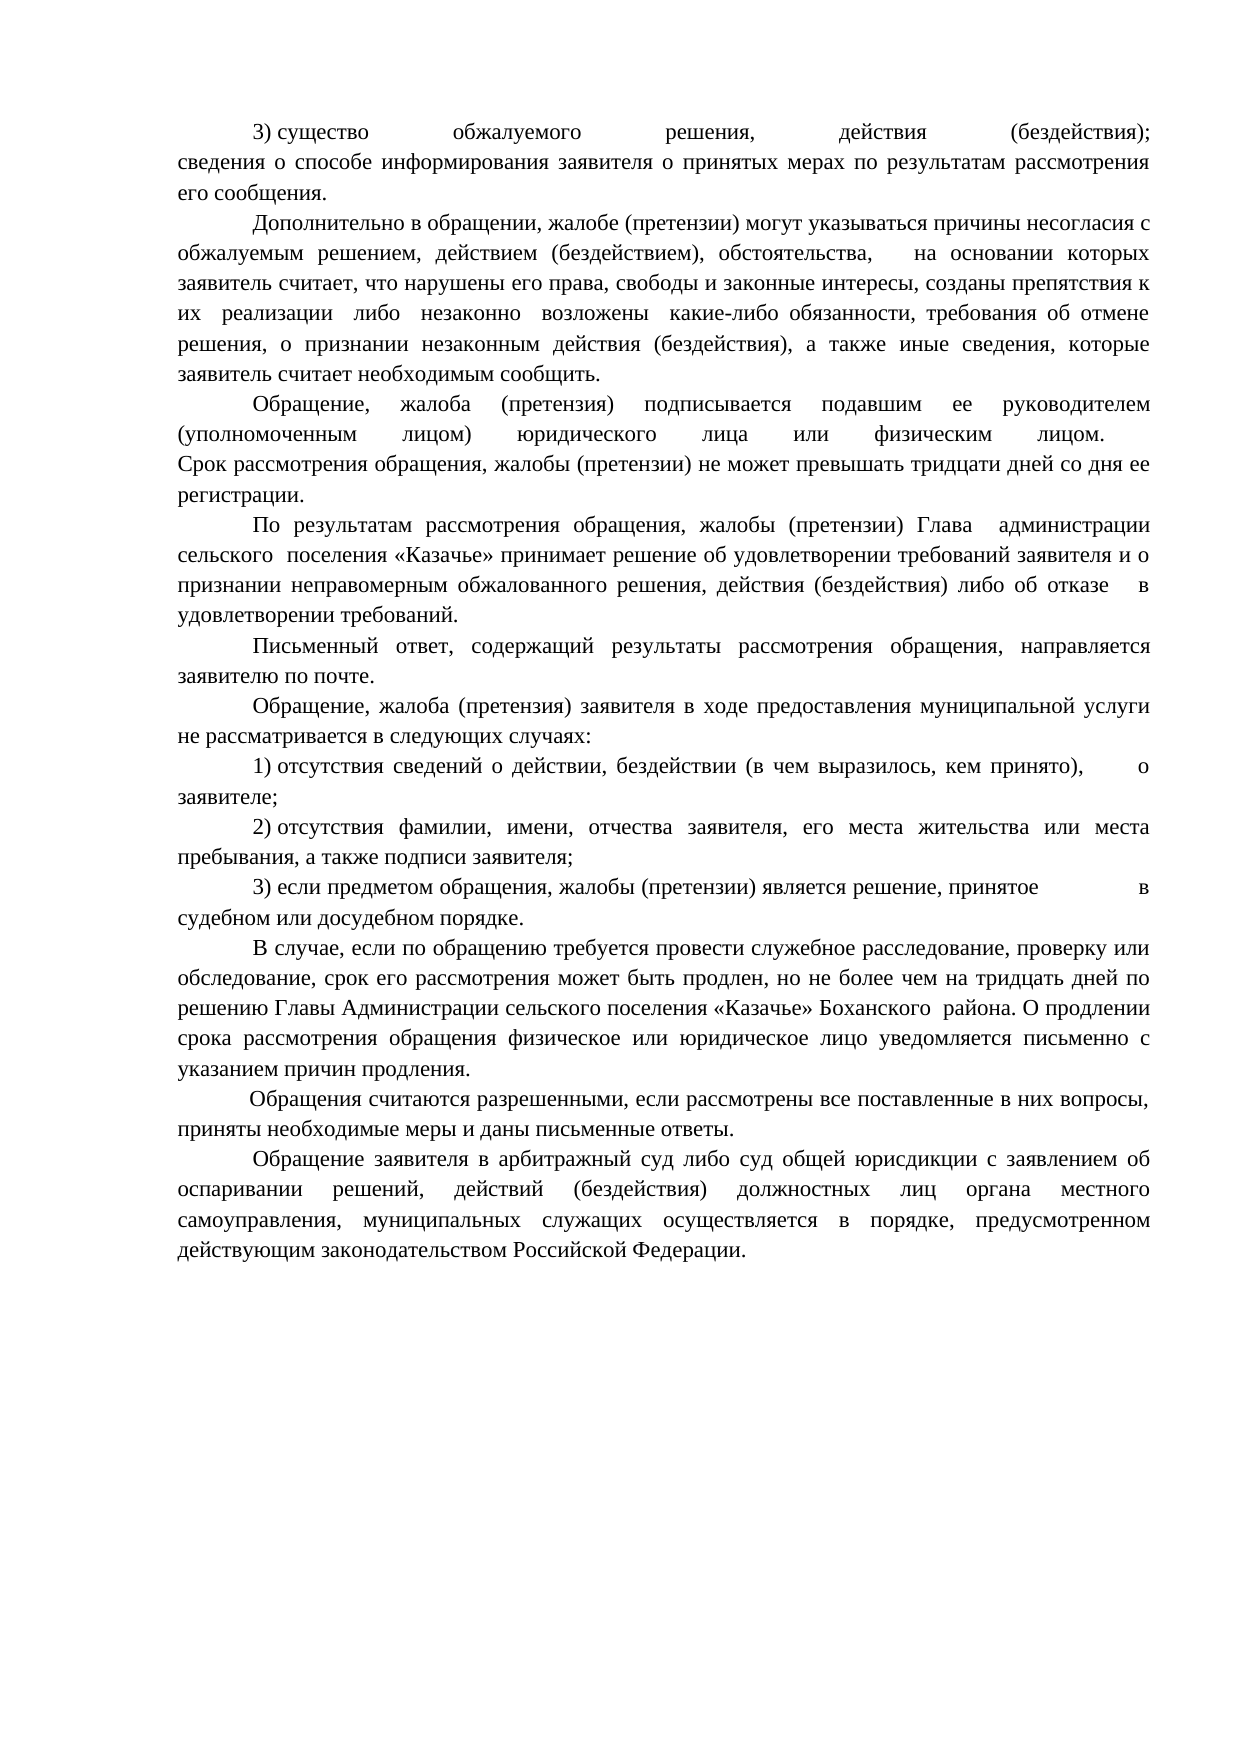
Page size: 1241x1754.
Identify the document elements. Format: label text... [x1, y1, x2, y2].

text 3) если предметом обращения, жалобы (претензии) является решение, принятое в судебном или досудебном порядке. [177, 873, 1152, 930]
text Обращение, жалоба (претензия) подписывается подавшим ее руководителем (уполномоченным лицом) юридического лица или физическим лицом. Срок рассмотрения обращения, жалобы (претензии) не может превышать тридцати дней со дня ее регистрации. [177, 390, 1152, 507]
text 3) существо обжалуемого решения, действия (бездействия); сведения о способе информирования заявителя о принятых мерах по результатам рассмотрения его сообщения. [177, 118, 1152, 205]
text Дополнительно в обращении, жалобе (претензии) могут указываться причины несогласия с обжалуемым решением, действием (бездействием), обстоятельства, на основании которых заявитель считает, что нарушены его права, свободы и законные интересы, созданы препятствия к их реализации либо незаконно возложены какие-либо обязанности, требования об отмене решения, о признании незаконным действия (бездействия), а также иные сведения, которые заявитель считает необходимым сообщить. [177, 209, 1152, 386]
text Обращение заявителя в арбитражный суд либо суд общей юрисдикции с заявлением об оспаривании решений, действий (бездействия) должностных лиц органа местного самоуправления, муниципальных служащих осуществляется в порядке, предусмотренном действующим законодательством Российской Федерации. [177, 1145, 1152, 1262]
text Обращение, жалоба (претензия) заявителя в ходе предоставления муниципальной услуги не рассматривается в следующих случаях: [177, 692, 1152, 749]
text 1) отсутствия сведений о действии, бездействии (в чем выразилось, кем принято), о заявителе; [177, 752, 1152, 809]
text 2) отсутствия фамилии, имени, отчества заявителя, его места жительства или места пребывания, а также подписи заявителя; [177, 813, 1152, 869]
text Письменный ответ, содержащий результаты рассмотрения обращения, направляется заявителю по почте. [177, 632, 1152, 688]
text По результатам рассмотрения обращения, жалобы (претензии) Глава администрации сельского поселения «Казачье» принимает решение об удовлетворении требований заявителя и о признании неправомерным обжалованного решения, действия (бездействия) либо об отказе в удовлетворении требований. [177, 511, 1152, 628]
text В случае, если по обращению требуется провести служебное расследование, проверку или обследование, срок его рассмотрения может быть продлен, но не более чем на тридцать дней по решению Главы Администрации сельского поселения «Казачье» Боханского района. О продлении срока рассмотрения обращения физическое или юридическое лицо уведомляется письменно с указанием причин продления. [177, 934, 1152, 1081]
text Обращения считаются разрешенными, если рассмотрены все поставленные в них вопросы, приняты необходимые меры и даны письменные ответы. [177, 1085, 1152, 1141]
